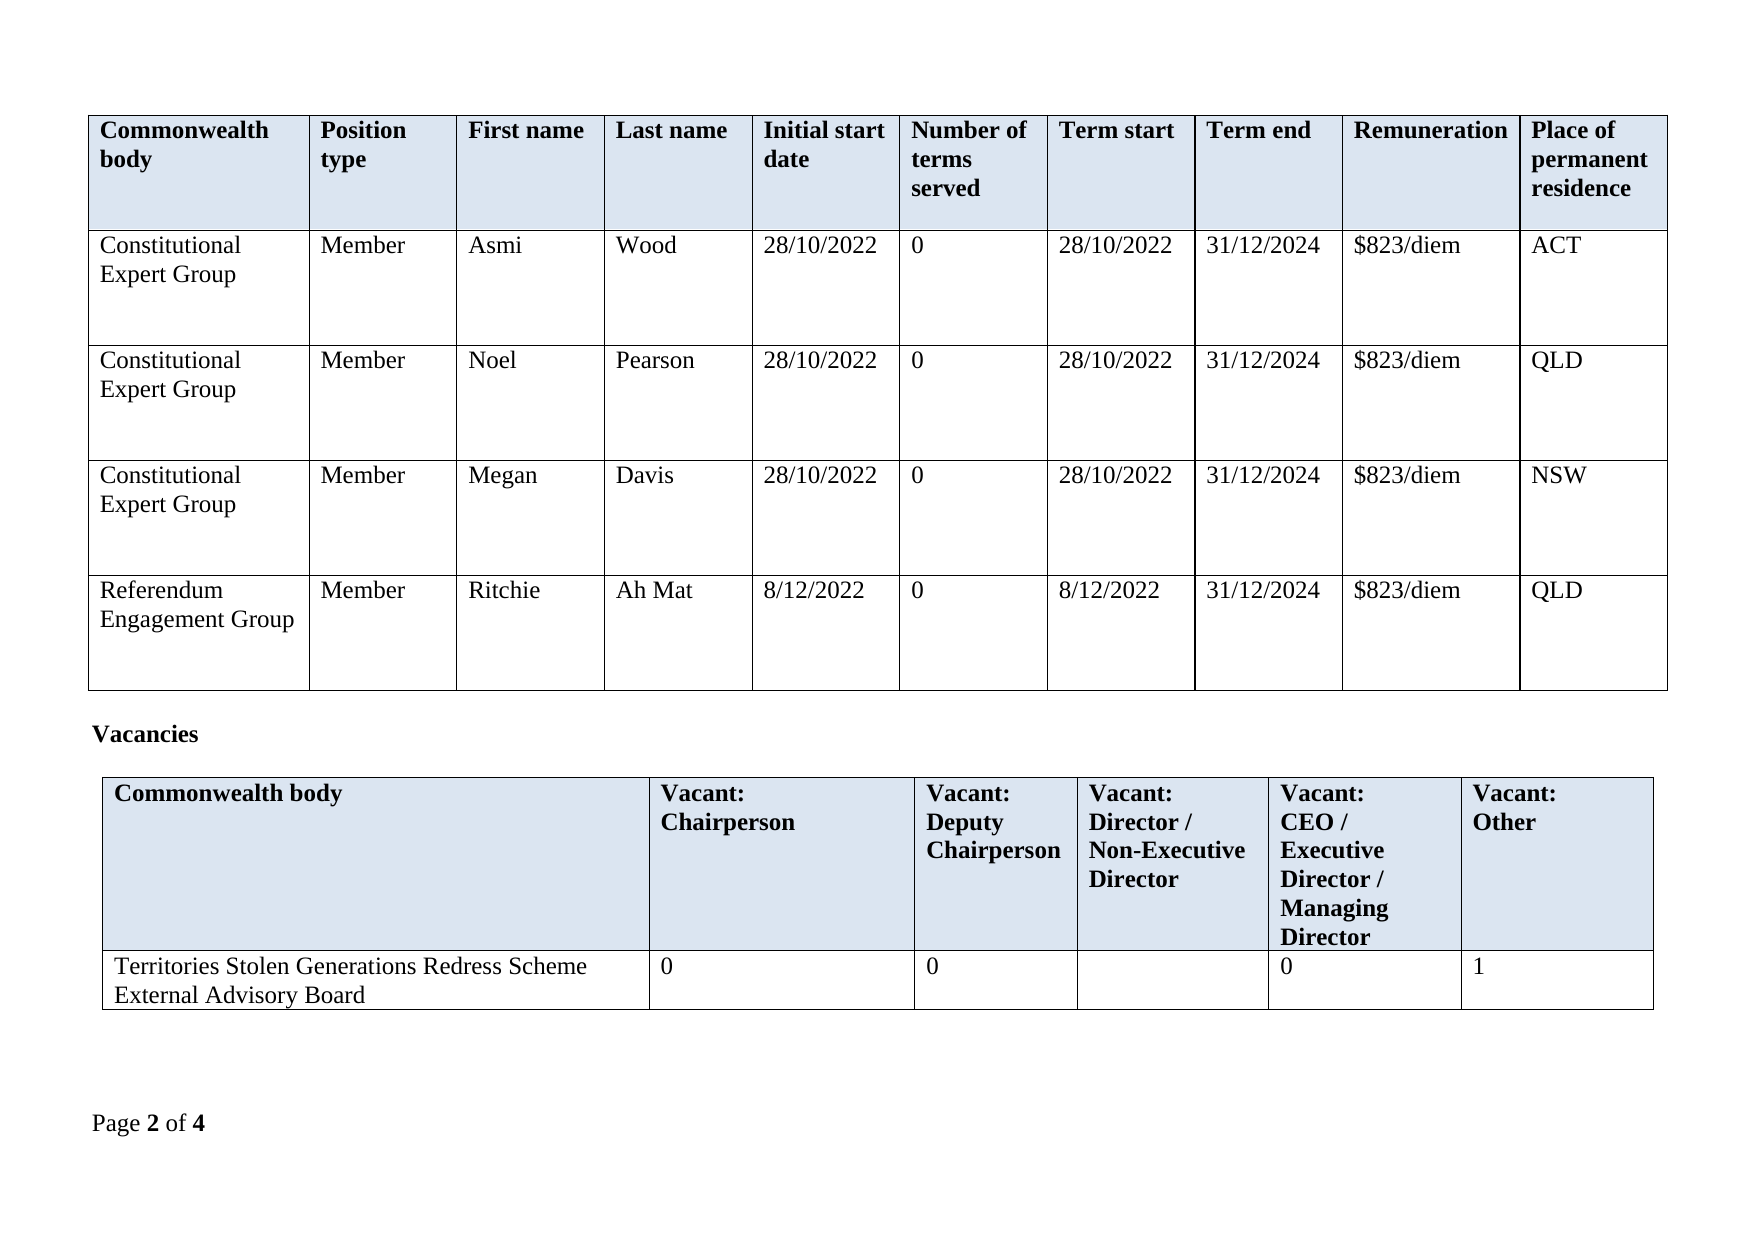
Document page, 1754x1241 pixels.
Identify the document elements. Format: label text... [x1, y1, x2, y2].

table_header Vacant: Chairperson [650, 778, 914, 950]
table_header First name [457, 116, 604, 229]
table_header Vacant: Other [1462, 778, 1653, 950]
table_header Position type [310, 116, 456, 229]
table_cell 28/10/2022 [1048, 346, 1194, 459]
table_cell Territories Stolen Generations Redress Scheme External Advisory Board [103, 951, 649, 1009]
table_cell 0 [650, 951, 914, 1009]
table_cell ACT [1521, 231, 1667, 344]
table_cell $823/diem [1343, 576, 1519, 689]
table_cell QLD [1521, 346, 1667, 459]
table_cell 0 [1269, 951, 1461, 1009]
table_cell 8/12/2022 [1048, 576, 1194, 689]
table_cell 0 [900, 461, 1047, 574]
table_header Initial start date [753, 116, 899, 229]
table_cell 31/12/2024 [1196, 576, 1342, 689]
table_cell Asmi [457, 231, 604, 344]
table_cell 0 [900, 576, 1047, 689]
table_cell 28/10/2022 [753, 461, 899, 574]
table_cell Referendum Engagement Group [89, 576, 309, 689]
table_cell $823/diem [1343, 461, 1519, 574]
table_cell Member [310, 461, 456, 574]
table_header Term end [1196, 116, 1342, 229]
table_cell 28/10/2022 [1048, 461, 1194, 574]
table_cell 31/12/2024 [1196, 461, 1342, 574]
table_cell Noel [457, 346, 604, 459]
table_header Commonwealth body [89, 116, 309, 229]
table_cell Member [310, 231, 456, 344]
table_cell 28/10/2022 [753, 346, 899, 459]
table_cell Ah Mat [605, 576, 752, 689]
table_header Vacant: Director / Non-Executive Director [1078, 778, 1268, 950]
table_cell 1 [1462, 951, 1653, 1009]
table_cell Pearson [605, 346, 752, 459]
table_cell 31/12/2024 [1196, 231, 1342, 344]
table_cell 0 [900, 231, 1047, 344]
table_header Last name [605, 116, 752, 229]
table_header Vacant: CEO / Executive Director / Managing Director [1269, 778, 1461, 950]
table_header Vacant: Deputy Chairperson [915, 778, 1077, 950]
table_cell Megan [457, 461, 604, 574]
table_cell $823/diem [1343, 346, 1519, 459]
table_cell [1078, 951, 1268, 1009]
table_cell 0 [900, 346, 1047, 459]
table_cell Constitutional Expert Group [89, 346, 309, 459]
table_cell QLD [1521, 576, 1667, 689]
text Vacancies [92, 719, 1664, 748]
table_cell Ritchie [457, 576, 604, 689]
table_cell 0 [915, 951, 1077, 1009]
table_cell Constitutional Expert Group [89, 461, 309, 574]
table_cell NSW [1521, 461, 1667, 574]
table_header Term start [1048, 116, 1194, 229]
table_cell Davis [605, 461, 752, 574]
table_header Place of permanent residence [1521, 116, 1667, 229]
table_cell Wood [605, 231, 752, 344]
table_cell Member [310, 346, 456, 459]
table_cell Constitutional Expert Group [89, 231, 309, 344]
table_cell 8/12/2022 [753, 576, 899, 689]
table_cell $823/diem [1343, 231, 1519, 344]
table_header Commonwealth body [103, 778, 649, 950]
table_cell 28/10/2022 [753, 231, 899, 344]
table_header Number of terms served [900, 116, 1047, 229]
table_cell Member [310, 576, 456, 689]
table_cell 31/12/2024 [1196, 346, 1342, 459]
table_header Remuneration [1343, 116, 1519, 229]
table_cell 28/10/2022 [1048, 231, 1194, 344]
